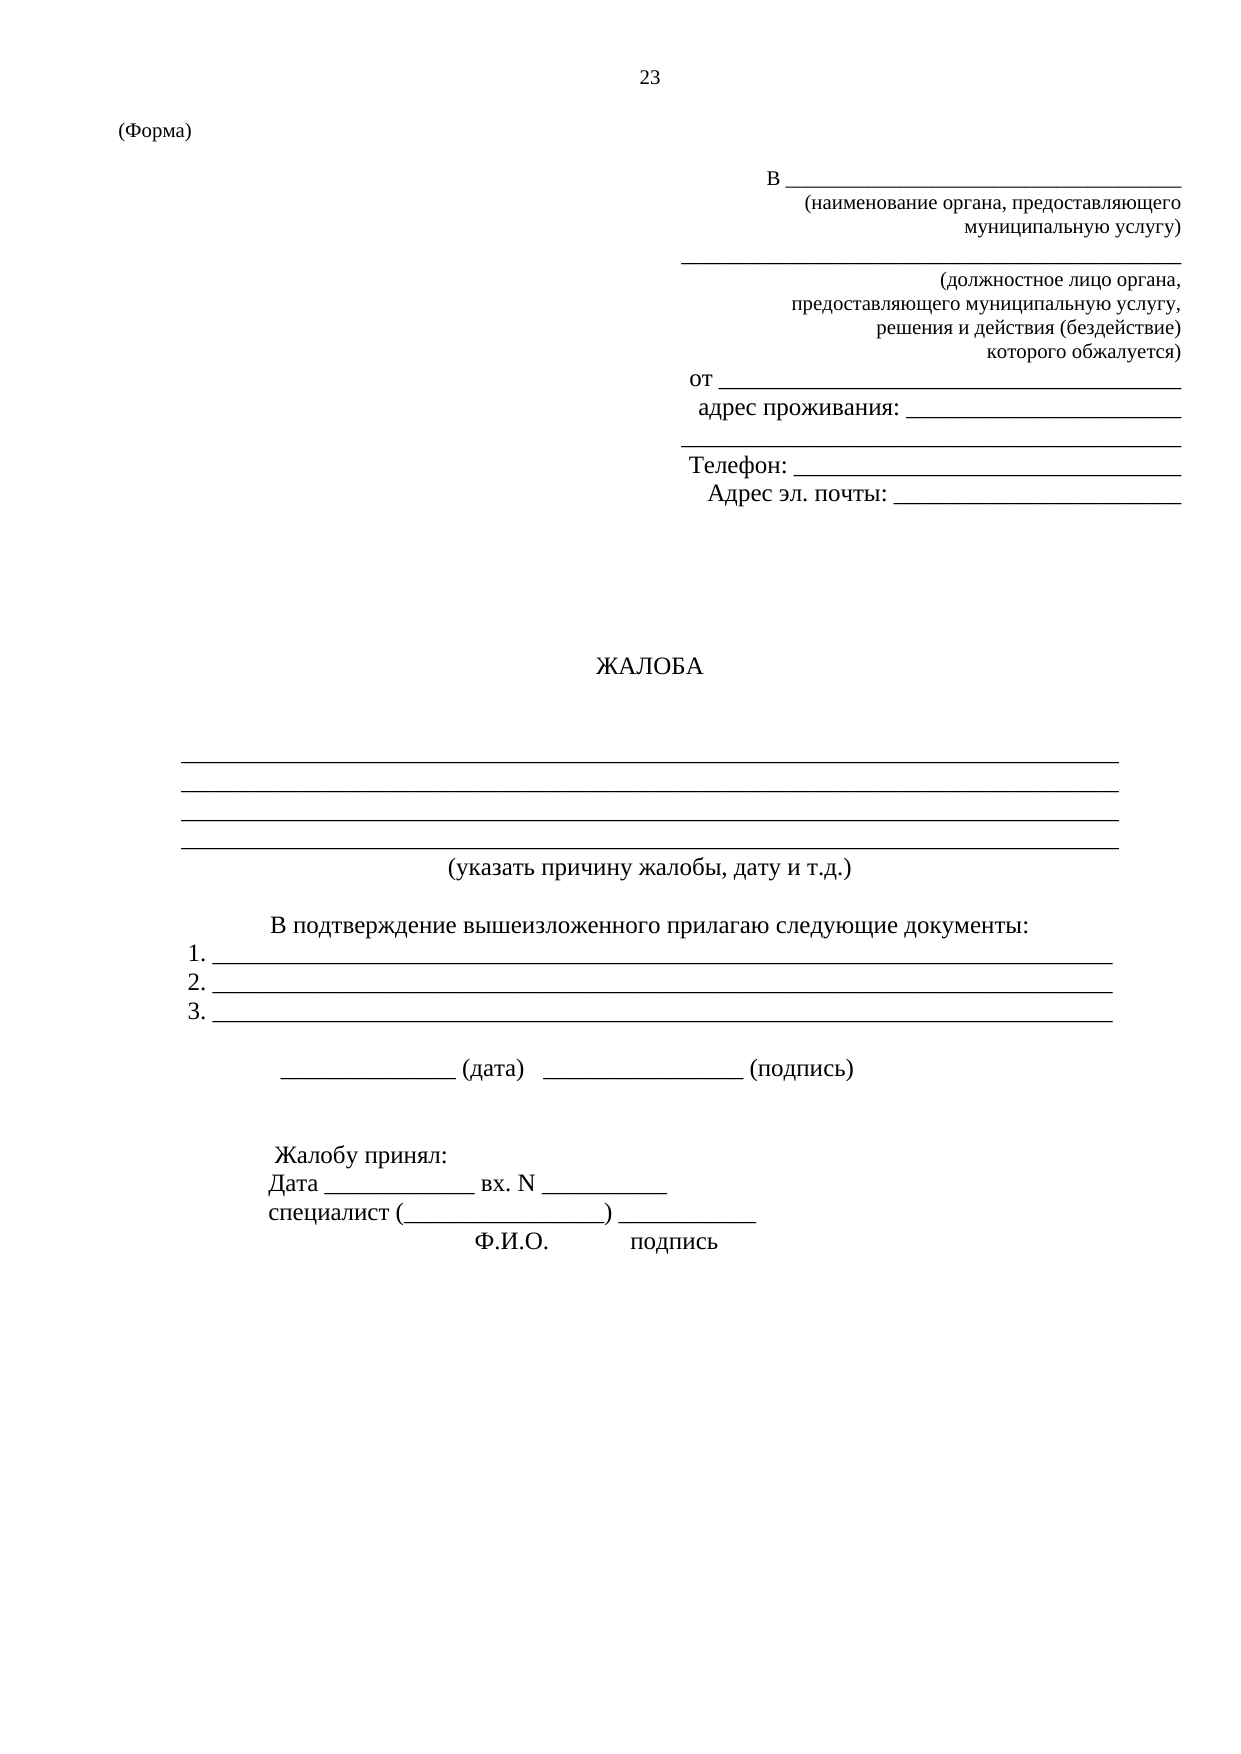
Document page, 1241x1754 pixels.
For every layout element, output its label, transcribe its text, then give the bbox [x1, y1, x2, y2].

text Ф.И.О. подпись [118, 1226, 1181, 1255]
text ___________________________________________________________________________ [118, 766, 1181, 795]
text 1. ________________________________________________________________________ [118, 938, 1181, 967]
text специалист (________________) ___________ [118, 1197, 1181, 1226]
text Жалобу принял: [118, 1140, 1181, 1168]
text ___________________________________________________________________________ [118, 737, 1181, 766]
text (Форма) [118, 118, 1181, 142]
text (должностное лицо органа, [118, 267, 1181, 291]
text В ______________________________________ [118, 166, 1181, 190]
text Адрес эл. почты: _______________________ [118, 478, 1181, 507]
text В подтверждение вышеизложенного прилагаю следующие документы: [118, 910, 1181, 938]
text (указать причину жалобы, дату и т.д.) [118, 852, 1181, 881]
text ______________ (дата) ________________ (подпись) [118, 1053, 1181, 1082]
text решения и действия (бездействие) [118, 315, 1181, 339]
text которого обжалуется) [118, 339, 1181, 363]
text от _____________________________________ [118, 363, 1181, 392]
text ___________________________________________________________________________ [118, 823, 1181, 852]
text муниципальную услугу) [118, 214, 1181, 238]
text адрес проживания: ______________________ [118, 392, 1181, 421]
text Дата ____________ вх. N __________ [118, 1168, 1181, 1197]
text предоставляющего муниципальную услугу, [118, 291, 1181, 315]
text Телефон: _______________________________ [118, 450, 1181, 478]
text 2. ________________________________________________________________________ [118, 967, 1181, 996]
text 3. ________________________________________________________________________ [118, 996, 1181, 1025]
text ЖАЛОБА [118, 651, 1181, 680]
text (наименование органа, предоставляющего [118, 190, 1181, 214]
text ________________________________________ [118, 238, 1181, 267]
text ___________________________________________________________________________ [118, 795, 1181, 823]
text ________________________________________ [118, 421, 1181, 450]
